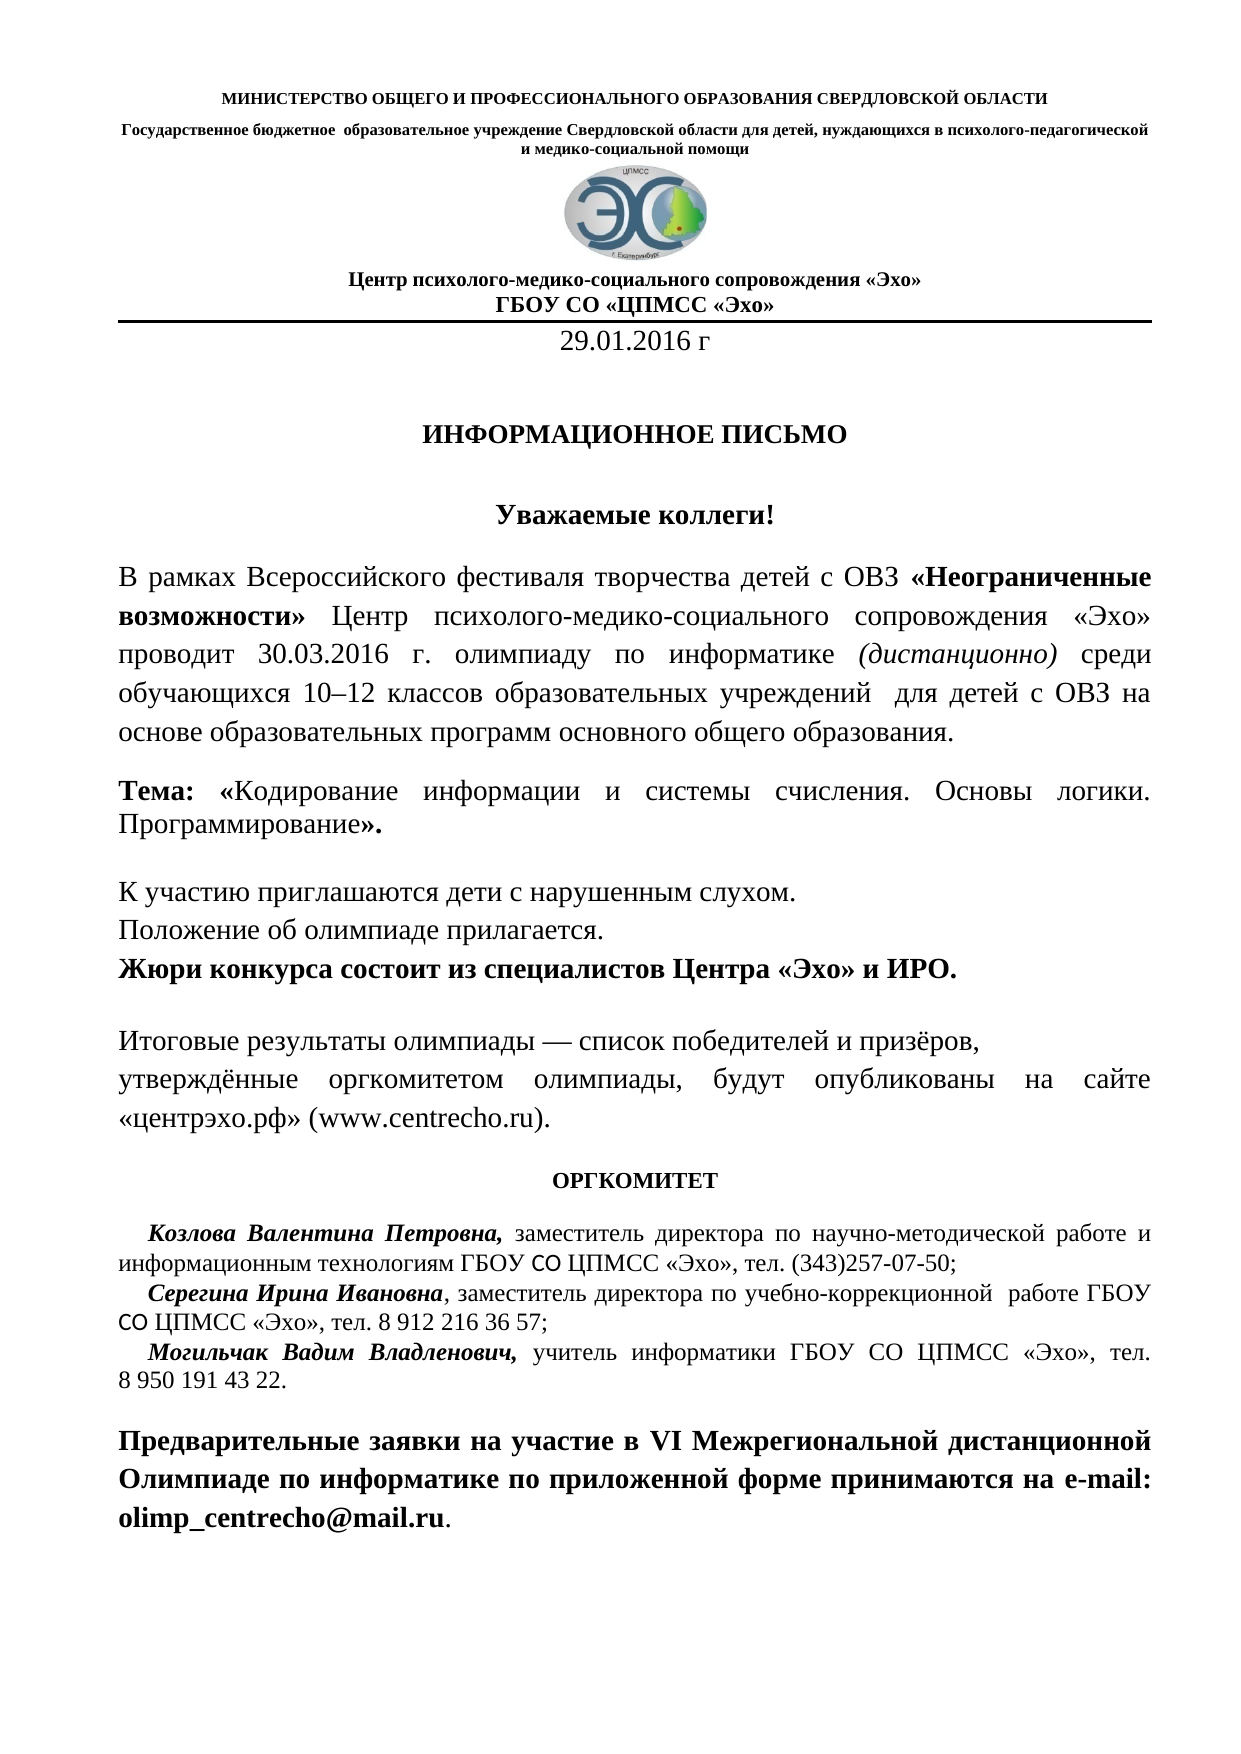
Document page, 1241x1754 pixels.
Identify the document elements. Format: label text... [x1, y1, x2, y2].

text Итоговые результаты олимпиады — список победителей и призёров, [118, 1023, 1152, 1056]
text Могильчак Вадим Владленович, учитель информатики ГБОУ СО ЦПМСС «Эхо», тел. 8 950 191 43 22. [118, 1337, 1152, 1394]
picture [563, 158, 707, 263]
text 29.01.2016 г [118, 323, 1152, 356]
text Серегина Ирина Ивановна, заместитель директора по учебно-коррекционной работе ГБОУ СО ЦПМСС «Эхо», тел. 8 912 216 36 57; [118, 1278, 1152, 1337]
text Тема: «Кодирование информации и системы счисления. Основы логики. Программирование». [118, 773, 1152, 840]
text Козлова Валентина Петровна, заместитель директора по научно-методической работе и информационным технологиям ГБОУ СО ЦПМСС «Эхо», тел. (343)257-07-50; [118, 1218, 1152, 1278]
text Государственное бюджетное образовательное учреждение Свердловской области для детей, нуждающихся в психолого-педагогической и медико-социальной помощи [118, 120, 1152, 158]
text Предварительные заявки на участие в VI Межрегиональной дистанционной Олимпиаде по информатике по приложенной форме принимаются на e-mail: olimp_centrecho@mail.ru. [118, 1423, 1152, 1534]
list Положение об олимпиаде прилагается. [118, 912, 1152, 946]
text ОРГКОМИТЕТ [118, 1167, 1152, 1194]
list утверждённые оргкомитетом олимпиады, будут опубликованы на сайте «центрэхо.рф» (www.centrecho.ru). [118, 1061, 1152, 1133]
subtitle ИНФОРМАЦИОННОЕ ПИСЬМО [118, 419, 1152, 450]
text В рамках Всероссийского фестиваля творчества детей с ОВЗ «Неограниченные возможности» Центр психолого-медико-социального сопровождения «Эхо» проводит 30.03.2016 г. олимпиаду по информатике (дистанционно) среди обучающихся 10–12 классов образовательных учреждений для детей с ОВЗ на основе образовательных программ основного общего образования. [118, 559, 1152, 747]
text Центр психолого-медико-социального сопровождения «Эхо» [118, 267, 1152, 291]
text МИНИСТЕРСТВО ОБЩЕГО И ПРОФЕССИОНАЛЬНОГО ОБРАЗОВАНИЯ СВЕРДЛОВСКОЙ ОБЛАСТИ [118, 89, 1152, 108]
list К участию приглашаются дети с нарушенным слухом. [118, 874, 1152, 907]
list Жюри конкурса состоит из специалистов Центра «Эхо» и ИРО. [118, 951, 1152, 984]
text ГБОУ СО «ЦПМСС «Эхо» [118, 291, 1152, 320]
text Уважаемые коллеги! [118, 497, 1152, 531]
